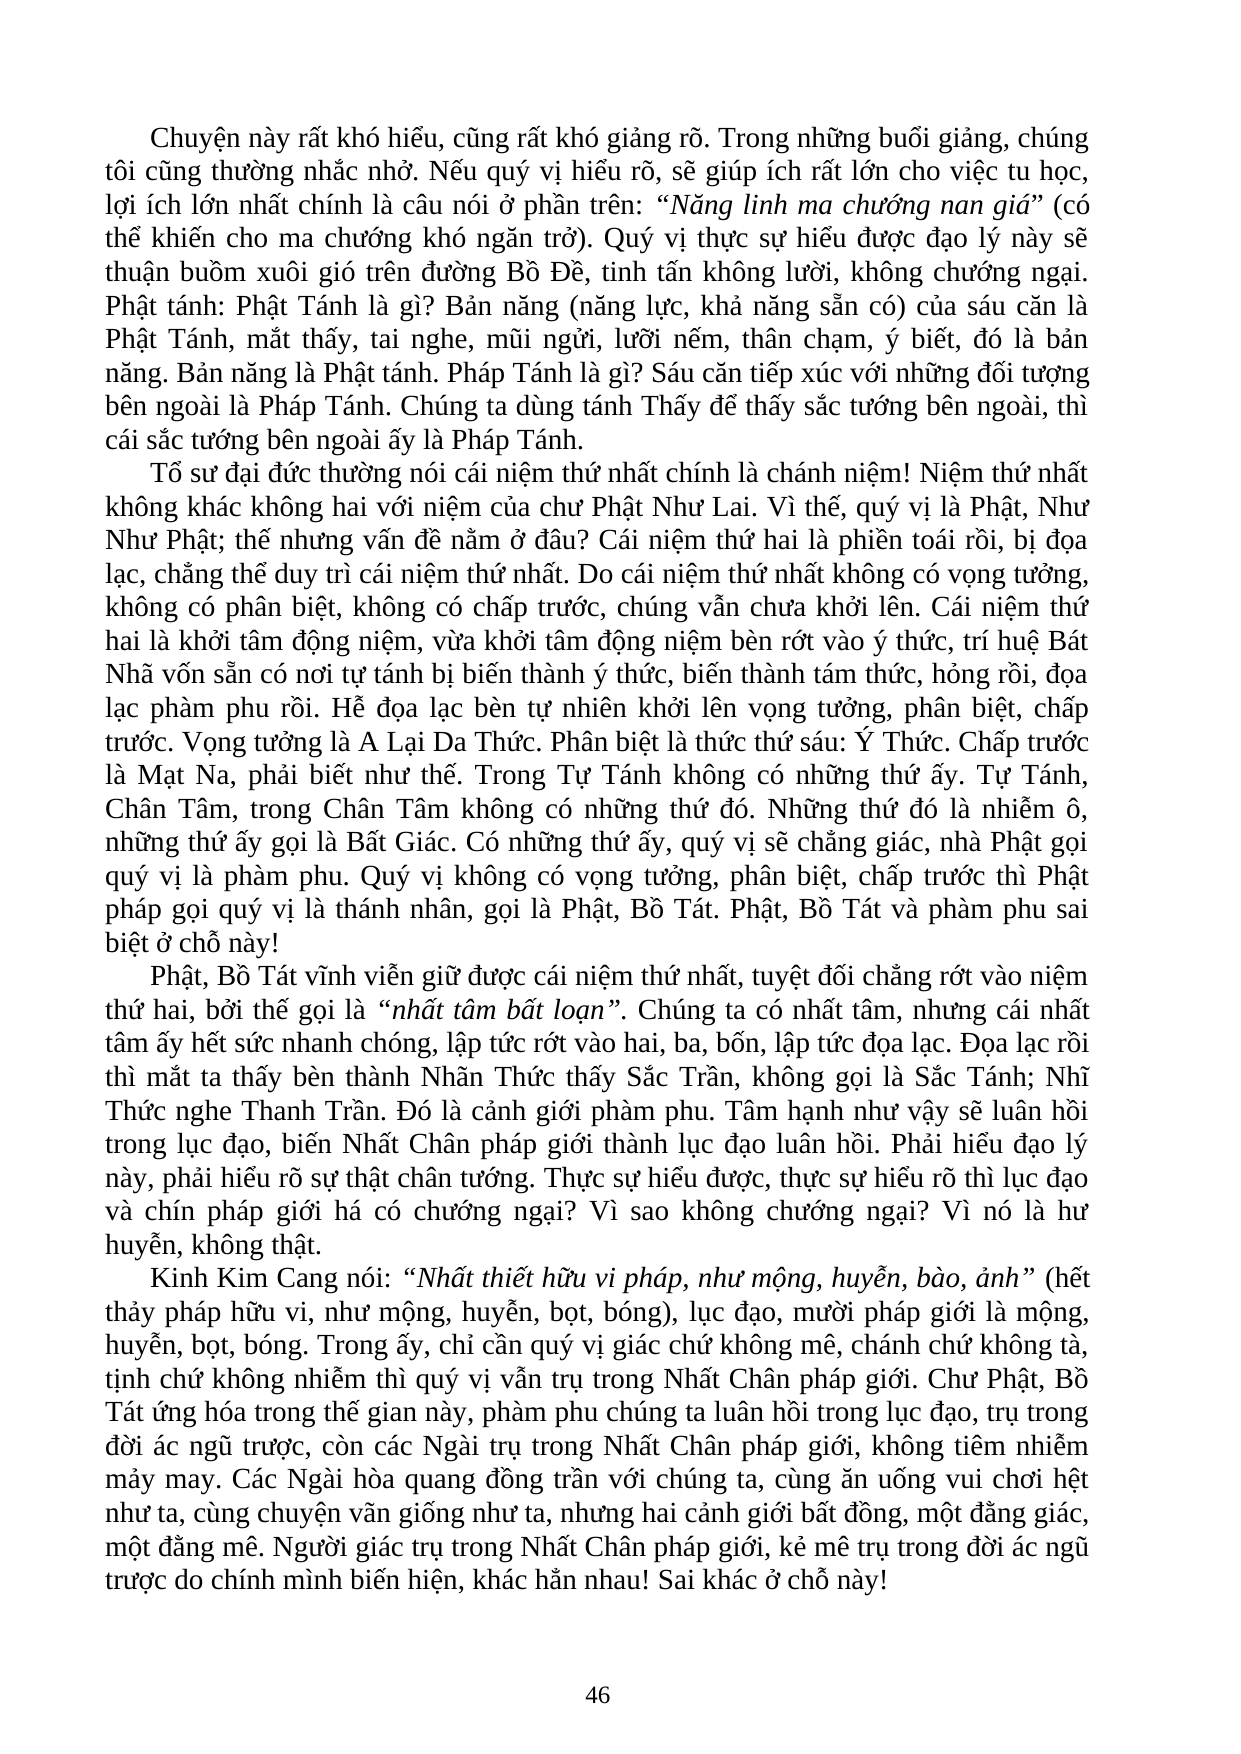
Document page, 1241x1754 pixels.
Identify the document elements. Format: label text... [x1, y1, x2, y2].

text Tổ sư đại đức thường nói cái niệm thứ nhất chính là chánh niệm! Niệm thứ nhất không khác không hai với niệm của chư Phật Như Lai. Vì thế, quý vị là Phật, Như Như Phật; thế nhưng vấn đề nằm ở đâu? Cái niệm thứ hai là phiền toái rồi, bị đọa lạc, chẳng thể duy trì cái niệm thứ nhất. Do cái niệm thứ nhất không có vọng tưởng, không có phân biệt, không có chấp trước, chúng vẫn chưa khởi lên. Cái niệm thứ hai là khởi tâm động niệm, vừa khởi tâm động niệm bèn rớt vào ý thức, trí huệ Bát Nhã vốn sẵn có nơi tự tánh bị biến thành ý thức, biến thành tám thức, hỏng rồi, đọa lạc phàm phu rồi. Hễ đọa lạc bèn tự nhiên khởi lên vọng tưởng, phân biệt, chấp trước. Vọng tưởng là A Lại Da Thức. Phân biệt là thức thứ sáu: Ý Thức. Chấp trước là Mạt Na, phải biết như thế. Trong Tự Tánh không có những thứ ấy. Tự Tánh, Chân Tâm, trong Chân Tâm không có những thứ đó. Những thứ đó là nhiễm ô, những thứ ấy gọi là Bất Giác. Có những thứ ấy, quý vị sẽ chẳng giác, nhà Phật gọi quý vị là phàm phu. Quý vị không có vọng tưởng, phân biệt, chấp trước thì Phật pháp gọi quý vị là thánh nhân, gọi là Phật, Bồ Tát. Phật, Bồ Tát và phàm phu sai biệt ở chỗ này! [105, 455, 1090, 958]
text Phật, Bồ Tát vĩnh viễn giữ được cái niệm thứ nhất, tuyệt đối chẳng rớt vào niệm thứ hai, bởi thế gọi là “nhất tâm bất loạn”. Chúng ta có nhất tâm, nhưng cái nhất tâm ấy hết sức nhanh chóng, lập tức rớt vào hai, ba, bốn, lập tức đọa lạc. Đọa lạc rồi thì mắt ta thấy bèn thành Nhãn Thức thấy Sắc Trần, không gọi là Sắc Tánh; Nhĩ Thức nghe Thanh Trần. Đó là cảnh giới phàm phu. Tâm hạnh như vậy sẽ luân hồi trong lục đạo, biến Nhất Chân pháp giới thành lục đạo luân hồi. Phải hiểu đạo lý này, phải hiểu rõ sự thật chân tướng. Thực sự hiểu được, thực sự hiểu rõ thì lục đạo và chín pháp giới há có chướng ngại? Vì sao không chướng ngại? Vì nó là hư huyễn, không thật. [105, 958, 1090, 1260]
text Chuyện này rất khó hiểu, cũng rất khó giảng rõ. Trong những buổi giảng, chúng tôi cũng thường nhắc nhở. Nếu quý vị hiểu rõ, sẽ giúp ích rất lớn cho việc tu học, lợi ích lớn nhất chính là câu nói ở phần trên: “Năng linh ma chướng nan giá” (có thể khiến cho ma chướng khó ngăn trở). Quý vị thực sự hiểu được đạo lý này sẽ thuận buồm xuôi gió trên đường Bồ Đề, tinh tấn không lười, không chướng ngại. Phật tánh: Phật Tánh là gì? Bản năng (năng lực, khả năng sẵn có) của sáu căn là Phật Tánh, mắt thấy, tai nghe, mũi ngửi, lưỡi nếm, thân chạm, ý biết, đó là bản năng. Bản năng là Phật tánh. Pháp Tánh là gì? Sáu căn tiếp xúc với những đối tượng bên ngoài là Pháp Tánh. Chúng ta dùng tánh Thấy để thấy sắc tướng bên ngoài, thì cái sắc tướng bên ngoài ấy là Pháp Tánh. [105, 120, 1090, 455]
text Kinh Kim Cang nói: “Nhất thiết hữu vi pháp, như mộng, huyễn, bào, ảnh” (hết thảy pháp hữu vi, như mộng, huyễn, bọt, bóng), lục đạo, mười pháp giới là mộng, huyễn, bọt, bóng. Trong ấy, chỉ cần quý vị giác chứ không mê, chánh chứ không tà, tịnh chứ không nhiễm thì quý vị vẫn trụ trong Nhất Chân pháp giới. Chư Phật, Bồ Tát ứng hóa trong thế gian này, phàm phu chúng ta luân hồi trong lục đạo, trụ trong đời ác ngũ trược, còn các Ngài trụ trong Nhất Chân pháp giới, không tiêm nhiễm mảy may. Các Ngài hòa quang đồng trần với chúng ta, cùng ăn uống vui chơi hệt như ta, cùng chuyện vãn giống như ta, nhưng hai cảnh giới bất đồng, một đằng giác, một đằng mê. Người giác trụ trong Nhất Chân pháp giới, kẻ mê trụ trong đời ác ngũ trược do chính mình biến hiện, khác hẳn nhau! Sai khác ở chỗ này! [105, 1260, 1090, 1596]
